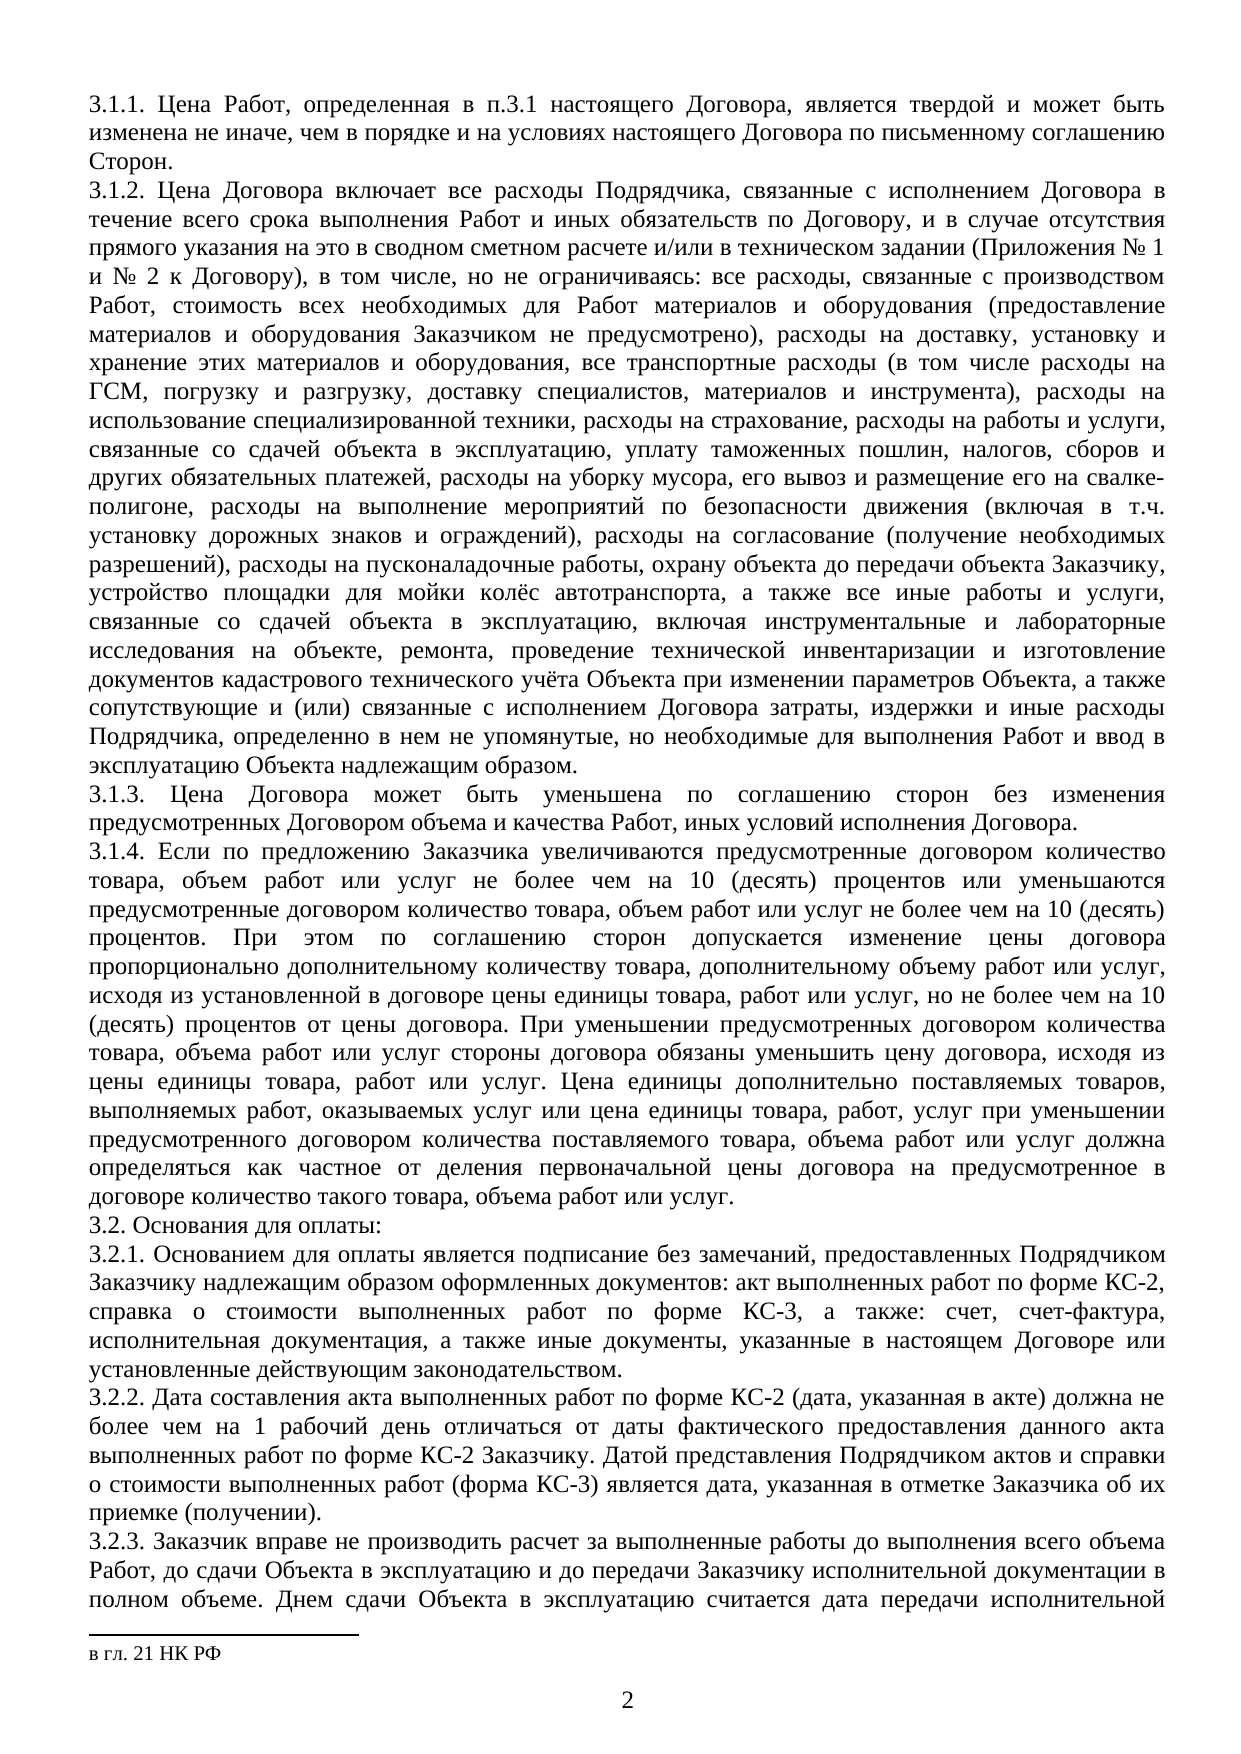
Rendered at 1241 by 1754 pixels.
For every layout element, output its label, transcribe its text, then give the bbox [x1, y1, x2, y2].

text 3.1.2. Цена Договора включает все расходы Подрядчика, связанные с исполнением Договора в течение всего срока выполнения Работ и иных обязательств по Договору, и в случае отсутствия прямого указания на это в сводном сметном расчете и/или в техническом задании (Приложения № 1 и № 2 к Договору), в том числе, но не ограничиваясь: все расходы, связанные с производством Работ, стоимость всех необходимых для Работ материалов и оборудования (предоставление материалов и оборудования Заказчиком не предусмотрено), расходы на доставку, установку и хранение этих материалов и оборудования, все транспортные расходы (в том числе расходы на ГСМ, погрузку и разгрузку, доставку специалистов, материалов и инструмента), расходы на использование специализированной техники, расходы на страхование, расходы на работы и услуги, связанные со сдачей объекта в эксплуатацию, уплату таможенных пошлин, налогов, сборов и других обязательных платежей, расходы на уборку мусора, его вывоз и размещение его на свалке-полигоне, расходы на выполнение мероприятий по безопасности движения (включая в т.ч. установку дорожных знаков и ограждений), расходы на согласование (получение необходимых разрешений), расходы на пусконаладочные работы, охрану объекта до передачи объекта Заказчику, устройство площадки для мойки колёс автотранспорта, а также все иные работы и услуги, связанные со сдачей объекта в эксплуатацию, включая инструментальные и лабораторные исследования на объекте, ремонта, проведение технической инвентаризации и изготовление документов кадастрового технического учёта Объекта при изменении параметров Объекта, а также сопутствующие и (или) связанные с исполнением Договора затраты, издержки и иные расходы Подрядчика, определенно в нем не упомянутые, но необходимые для выполнения Работ и ввод в эксплуатацию Объекта надлежащим образом. [89, 175, 1167, 779]
text 3.2.1. Основанием для оплаты является подписание без замечаний, предоставленных Подрядчиком Заказчику надлежащим образом оформленных документов: акт выполненных работ по форме КС-2, справка о стоимости выполненных работ по форме КС-3, а также: счет, счет-фактура, исполнительная документация, а также иные документы, указанные в настоящем Договоре или установленные действующим законодательством. [89, 1239, 1167, 1382]
text 3.2. Основания для оплаты: [89, 1210, 1167, 1239]
text 3.1.3. Цена Договора может быть уменьшена по соглашению сторон без изменения предусмотренных Договором объема и качества Работ, иных условий исполнения Договора. [89, 779, 1167, 836]
text 3.2.2. Дата составления акта выполненных работ по форме КС-2 (дата, указанная в акте) должна не более чем на 1 рабочий день отличаться от даты фактического предоставления данного акта выполненных работ по форме КС-2 Заказчику. Датой представления Подрядчиком актов и справки о стоимости выполненных работ (форма КС-3) является дата, указанная в отметке Заказчика об их приемке (получении). [89, 1382, 1167, 1526]
text 3.1.1. Цена Работ, определенная в п.3.1 настоящего Договора, является твердой и может быть изменена не иначе, чем в порядке и на условиях настоящего Договора по письменному соглашению Сторон. [89, 89, 1167, 175]
text 3.1.4. Если по предложению Заказчика увеличиваются предусмотренные договором количество товара, объем работ или услуг не более чем на 10 (десять) процентов или уменьшаются предусмотренные договором количество товара, объем работ или услуг не более чем на 10 (десять) процентов. При этом по соглашению сторон допускается изменение цены договора пропорционально дополнительному количеству товара, дополнительному объему работ или услуг, исходя из установленной в договоре цены единицы товара, работ или услуг, но не более чем на 10 (десять) процентов от цены договора. При уменьшении предусмотренных договором количества товара, объема работ или услуг стороны договора обязаны уменьшить цену договора, исходя из цены единицы товара, работ или услуг. Цена единицы дополнительно поставляемых товаров, выполняемых работ, оказываемых услуг или цена единицы товара, работ, услуг при уменьшении предусмотренного договором количества поставляемого товара, объема работ или услуг должна определяться как частное от деления первоначальной цены договора на предусмотренное в договоре количество такого товара, объема работ или услуг. [89, 836, 1167, 1210]
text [89, 1526, 1167, 1612]
